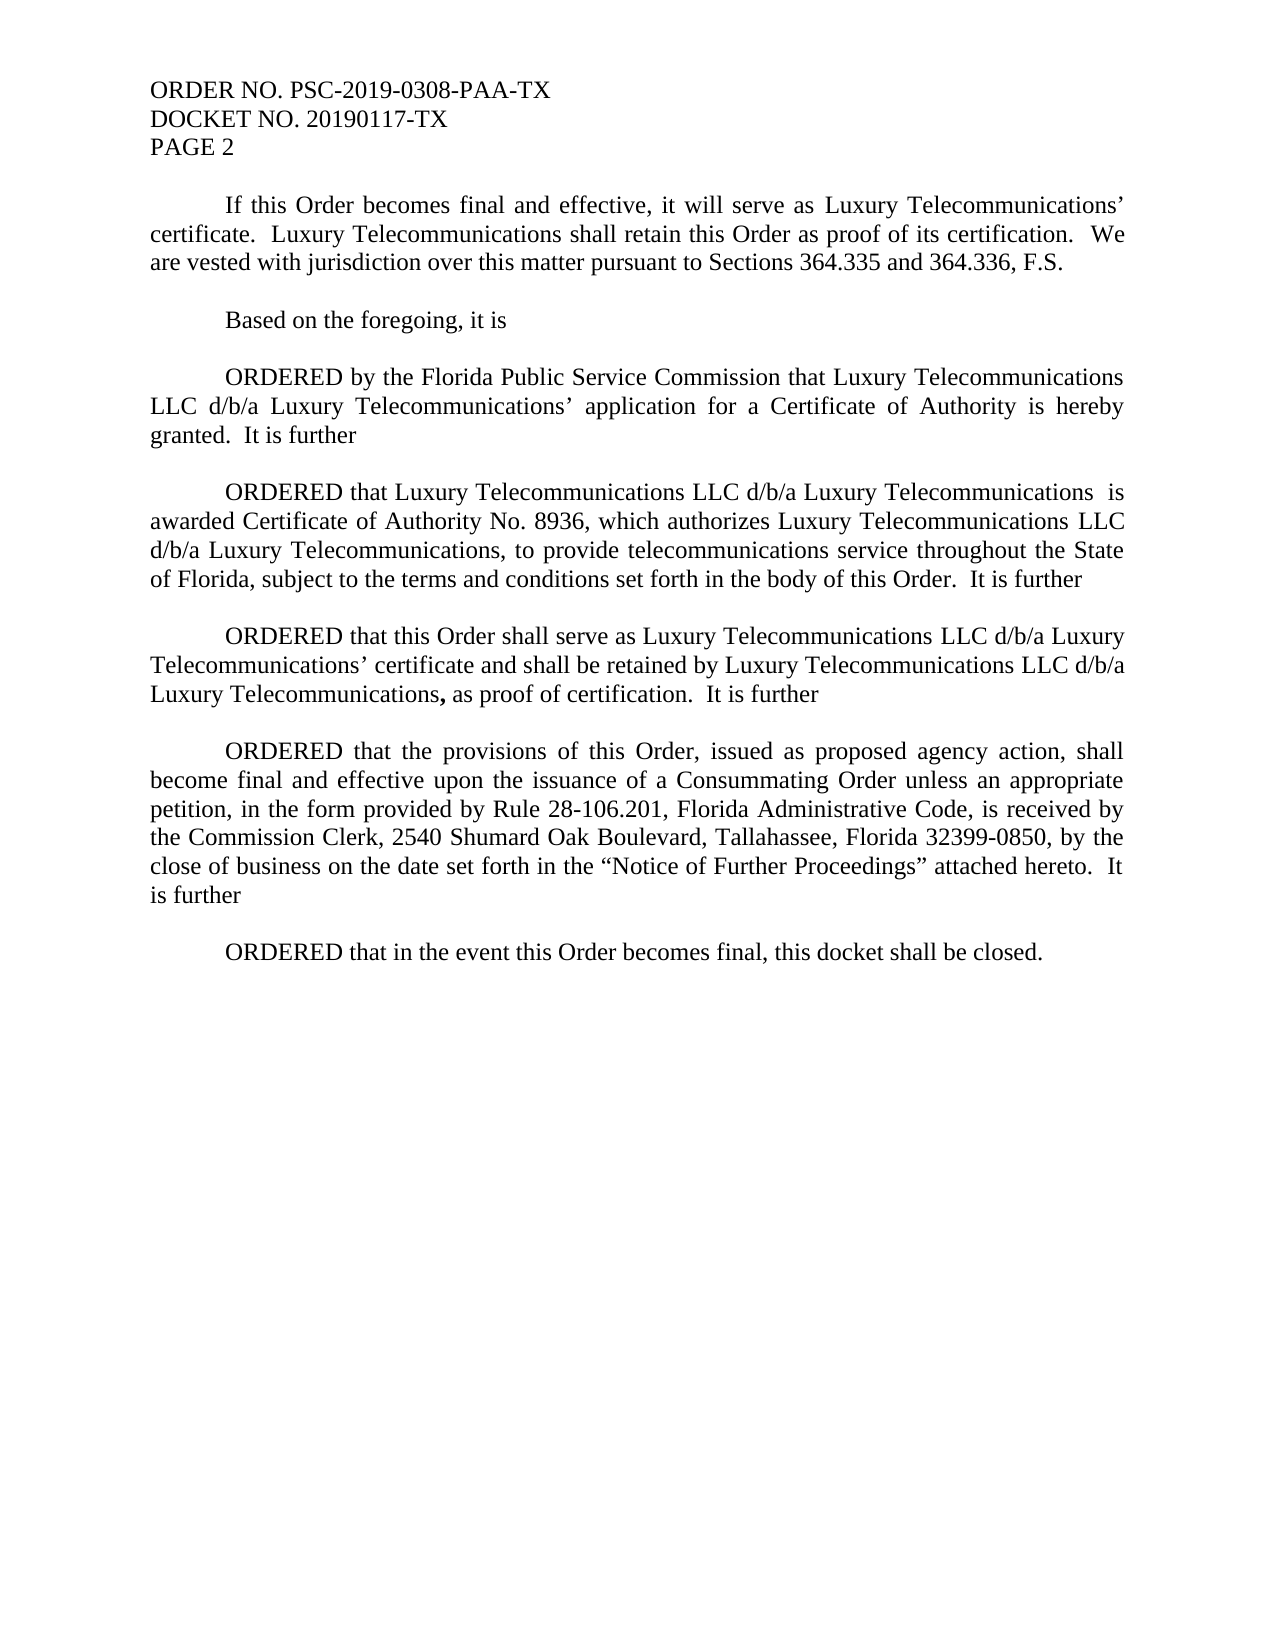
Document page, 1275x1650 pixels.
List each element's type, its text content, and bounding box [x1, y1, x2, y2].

text ORDERED that the provisions of this Order, issued as proposed agency action, shall become final and effective upon the issuance of a Consummating Order unless an appropriate petition, in the form provided by Rule 28-106.201, Florida Administrative Code, is received by the Commission Clerk, 2540 Shumard Oak Boulevard, Tallahassee, Florida 32399-0850, by the close of business on the date set forth in the “Notice of Further Proceedings” attached hereto. It is further [150, 736, 1125, 909]
text ORDERED by the Florida Public Service Commission that Luxury Telecommunications LLC d/b/a Luxury Telecommunications’ application for a Certificate of Authority is hereby granted. It is further [150, 362, 1125, 449]
text ORDERED that this Order shall serve as Luxury Telecommunications LLC d/b/a Luxury Telecommunications’ certificate and shall be retained by Luxury Telecommunications LLC d/b/a Luxury Telecommunications, as proof of certification. It is further [150, 621, 1125, 707]
text If this Order becomes final and effective, it will serve as Luxury Telecommunications’ certificate. Luxury Telecommunications shall retain this Order as proof of its certification. We are vested with jurisdiction over this matter pursuant to Sections 364.335 and 364.336, F.S. [150, 190, 1125, 276]
text ORDERED that in the event this Order becomes final, this docket shall be closed. [150, 937, 1125, 966]
text ORDERED that Luxury Telecommunications LLC d/b/a Luxury Telecommunications is awarded Certificate of Authority No. 8936, which authorizes Luxury Telecommunications LLC d/b/a Luxury Telecommunications, to provide telecommunications service throughout the State of Florida, subject to the terms and conditions set forth in the body of this Order. It is further [150, 477, 1125, 592]
text Based on the foregoing, it is [150, 305, 1125, 334]
